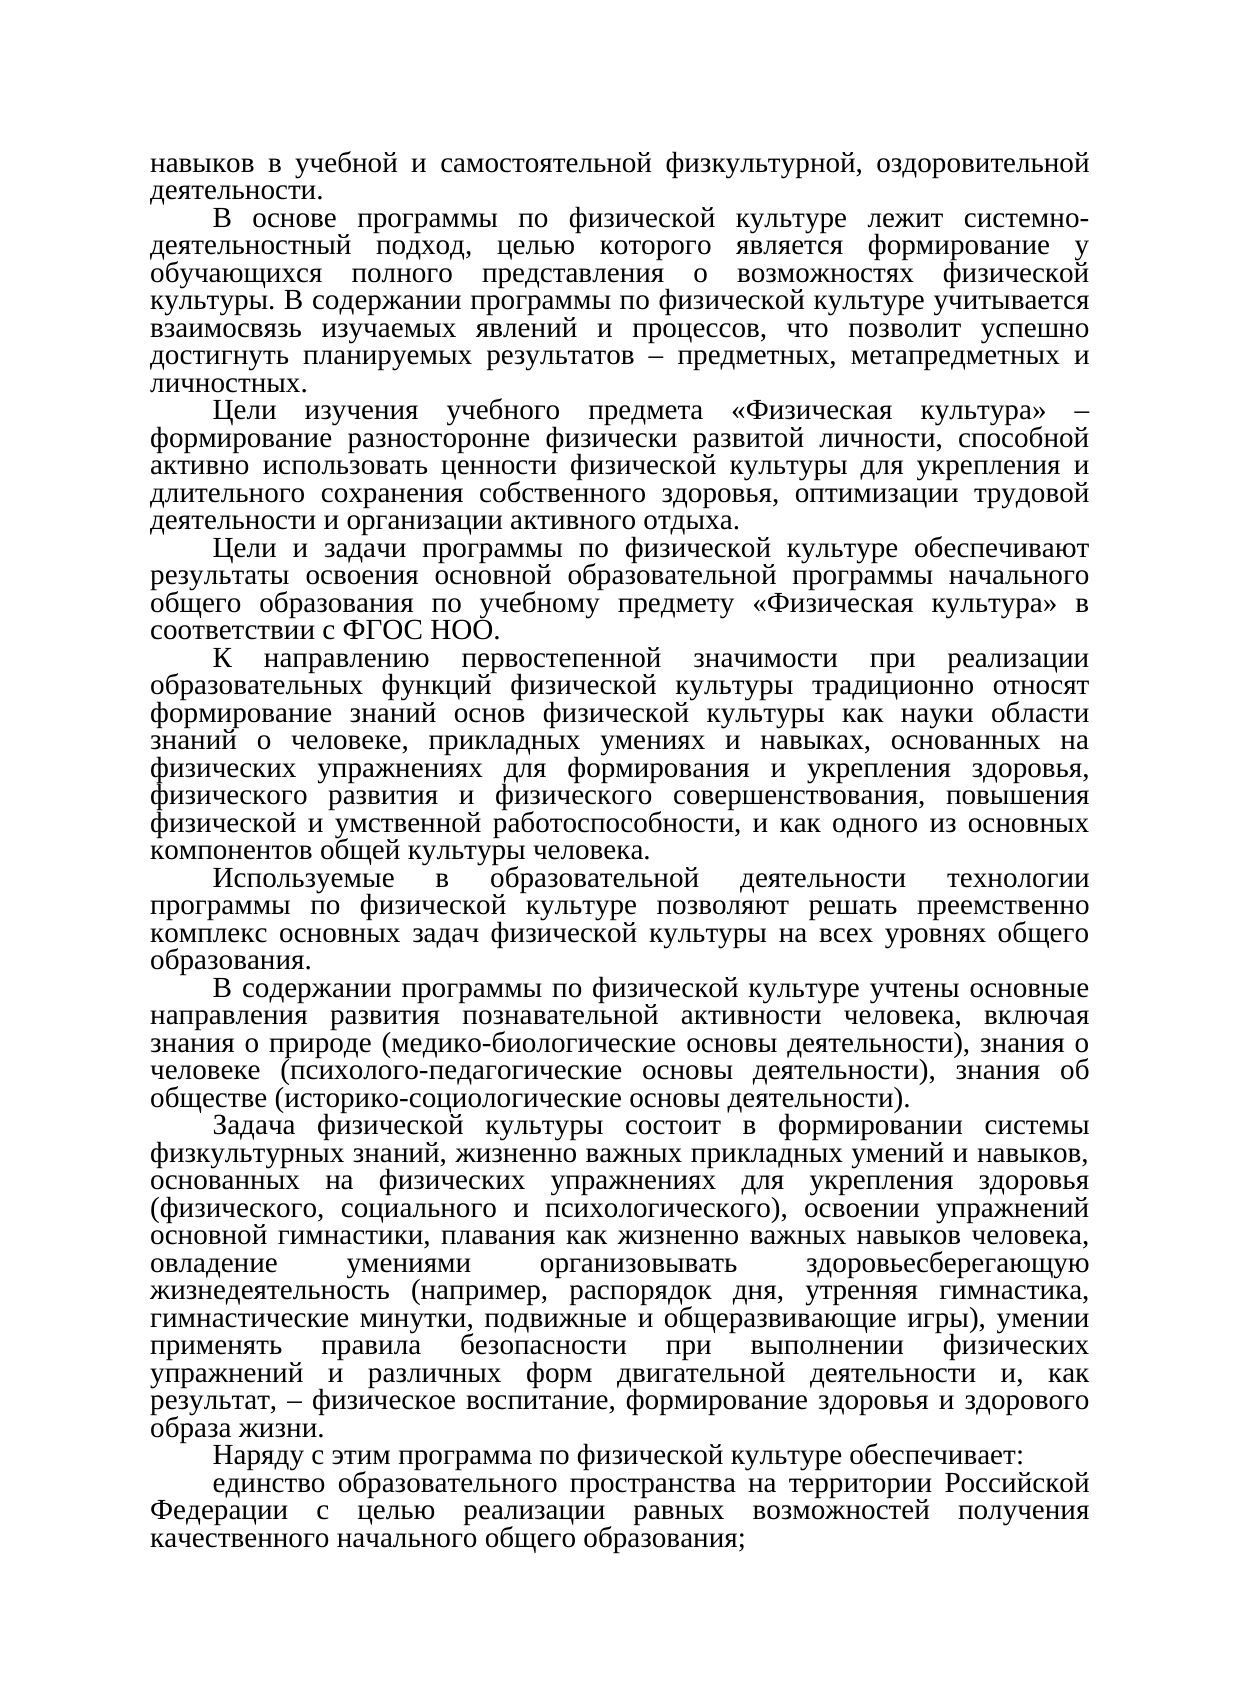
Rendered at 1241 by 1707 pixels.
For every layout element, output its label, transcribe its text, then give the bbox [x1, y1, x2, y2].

text Наряду с этим программа по физической культуре обеспечивает: [150, 1442, 1090, 1470]
text Задача физической культуры состоит в формировании системы физкультурных знаний, жизненно важных прикладных умений и навыков, основанных на физических упражнениях для укрепления здоровья (физического, социального и психологического), освоении упражнений основной гимнастики, плавания как жизненно важных навыков человека, овладение умениями организовывать здоровьесберегающую жизнедеятельность (например, распорядок дня, утренняя гимнастика, гимнастические минутки, подвижные и общеразвивающие игры), умении применять правила безопасности при выполнении физических упражнений и различных форм двигательной деятельности и, как результат, – физическое воспитание, формирование здоровья и здорового образа жизни. [150, 1112, 1090, 1442]
text Цели и задачи программы по физической культуре обеспечивают результаты освоения основной образовательной программы начального общего образования по учебному предмету «Физическая культура» в соответствии с ФГОС НОО. [150, 535, 1090, 645]
text единство образовательного пространства на территории Российской Федерации с целью реализации равных возможностей получения качественного начального общего образования; [150, 1470, 1090, 1552]
text К направлению первостепенной значимости при реализации образовательных функций физической культуры традиционно относят формирование знаний основ физической культуры как науки области знаний о человеке, прикладных умениях и навыках, основанных на физических упражнениях для формирования и укрепления здоровья, физического развития и физического совершенствования, повышения физической и умственной работоспособности, и как одного из основных компонентов общей культуры человека. [150, 645, 1090, 865]
text Цели изучения учебного предмета «Физическая культура» – формирование разносторонне физически развитой личности, способной активно использовать ценности физической культуры для укрепления и длительного сохранения собственного здоровья, оптимизации трудовой деятельности и организации активного отдыха. [150, 397, 1090, 535]
text В основе программы по физической культуре лежит системно-деятельностный подход, целью которого является формирование у обучающихся полного представления о возможностях физической культуры. В содержании программы по физической культуре учитывается взаимосвязь изучаемых явлений и процессов, что позволит успешно достигнуть планируемых результатов – предметных, метапредметных и личностных. [150, 205, 1090, 397]
text В содержании программы по физической культуре учтены основные направления развития познавательной активности человека, включая знания о природе (медико-биологические основы деятельности), знания о человеке (психолого-педагогические основы деятельности), знания об обществе (историко-социологические основы деятельности). [150, 975, 1090, 1112]
text Используемые в образовательной деятельности технологии программы по физической культуре позволяют решать преемственно комплекс основных задач физической культуры на всех уровнях общего образования. [150, 865, 1090, 975]
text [150, 150, 1090, 205]
